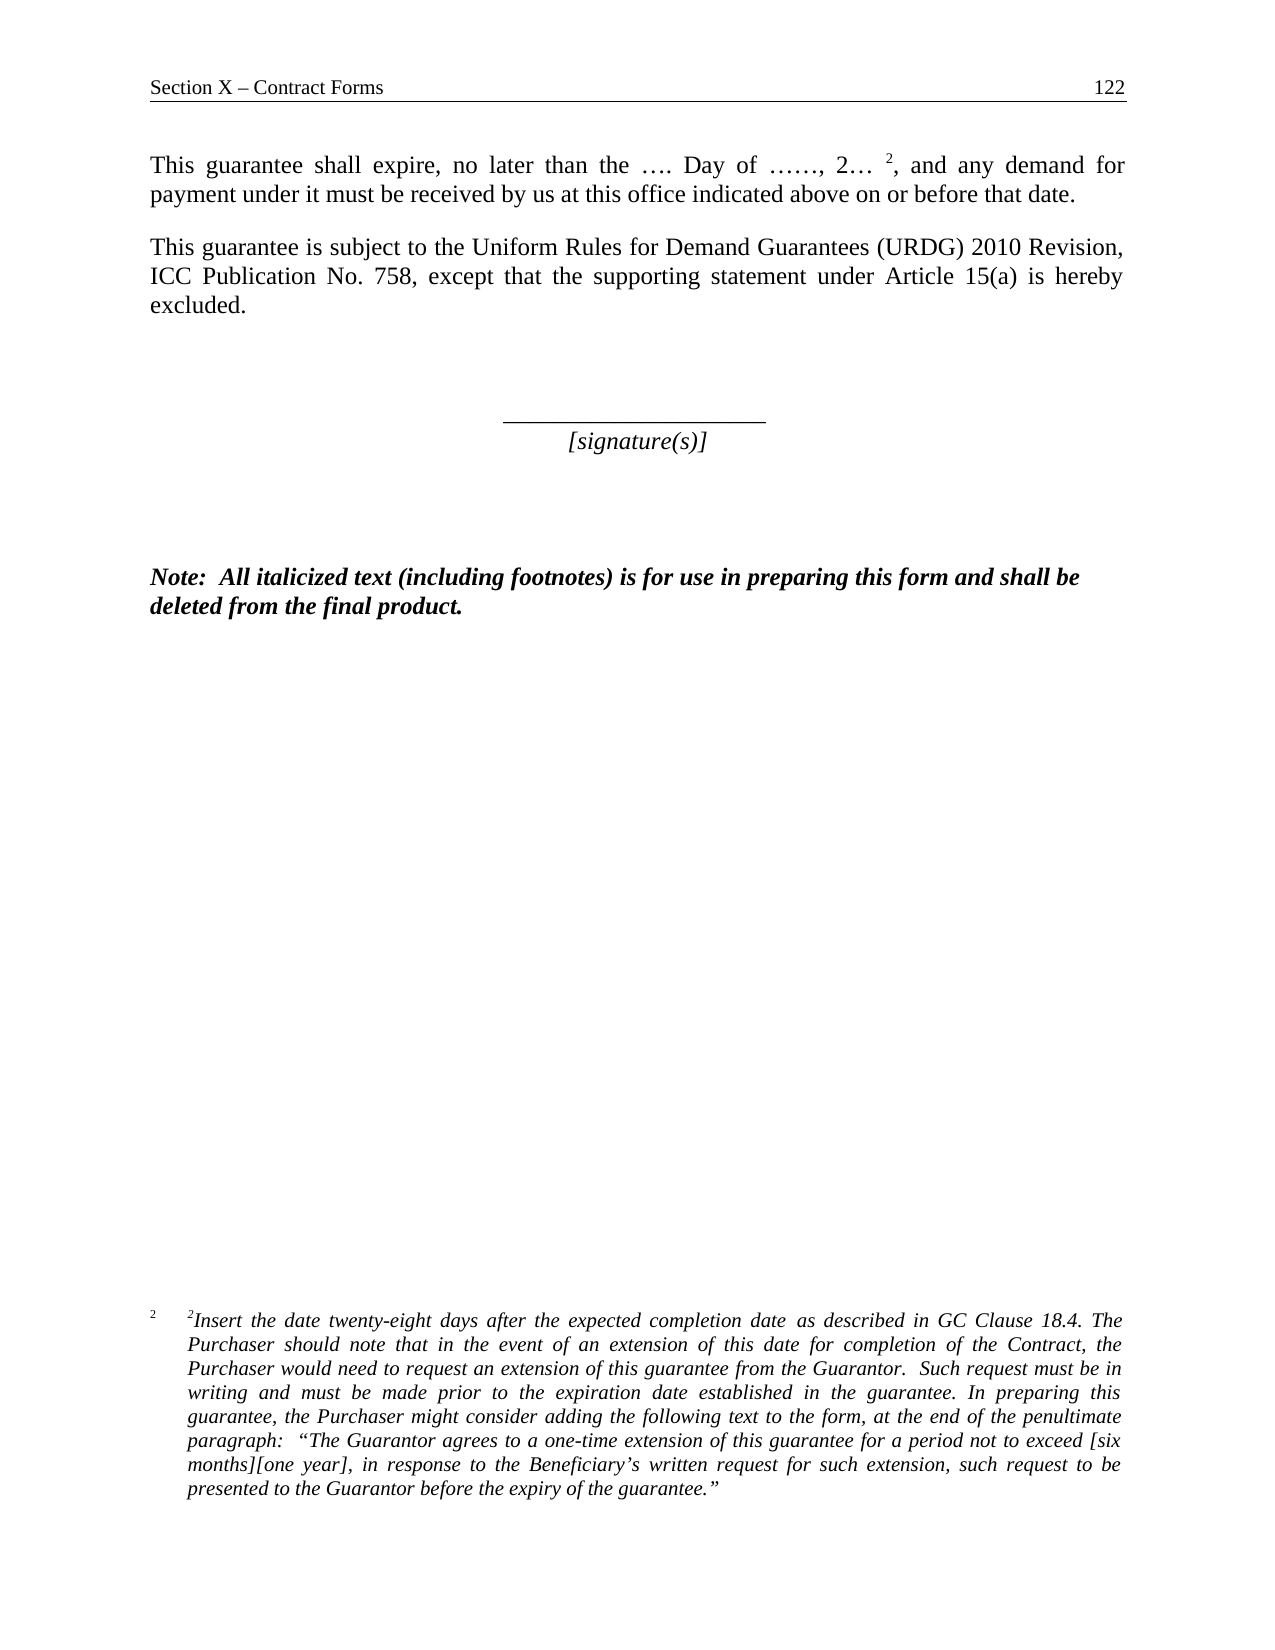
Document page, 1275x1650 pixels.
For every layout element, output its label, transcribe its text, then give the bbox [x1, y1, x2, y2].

text This guarantee is subject to the Uniform Rules for Demand Guarantees (URDG) 2010 Revision, ICC Publication No. 758, except that the supporting statement under Article 15(a) is hereby excluded. [150, 232, 1125, 319]
text Note: All italicized text (including footnotes) is for use in preparing this form and shall be deleted from the final product. [150, 562, 1125, 620]
text _____________________ [signature(s)] [150, 397, 1125, 455]
text This guarantee shall expire, no later than the …. Day of ……, 2… 2, and any demand for payment under it must be received by us at this office indicated above on or before that date. [150, 150, 1125, 207]
